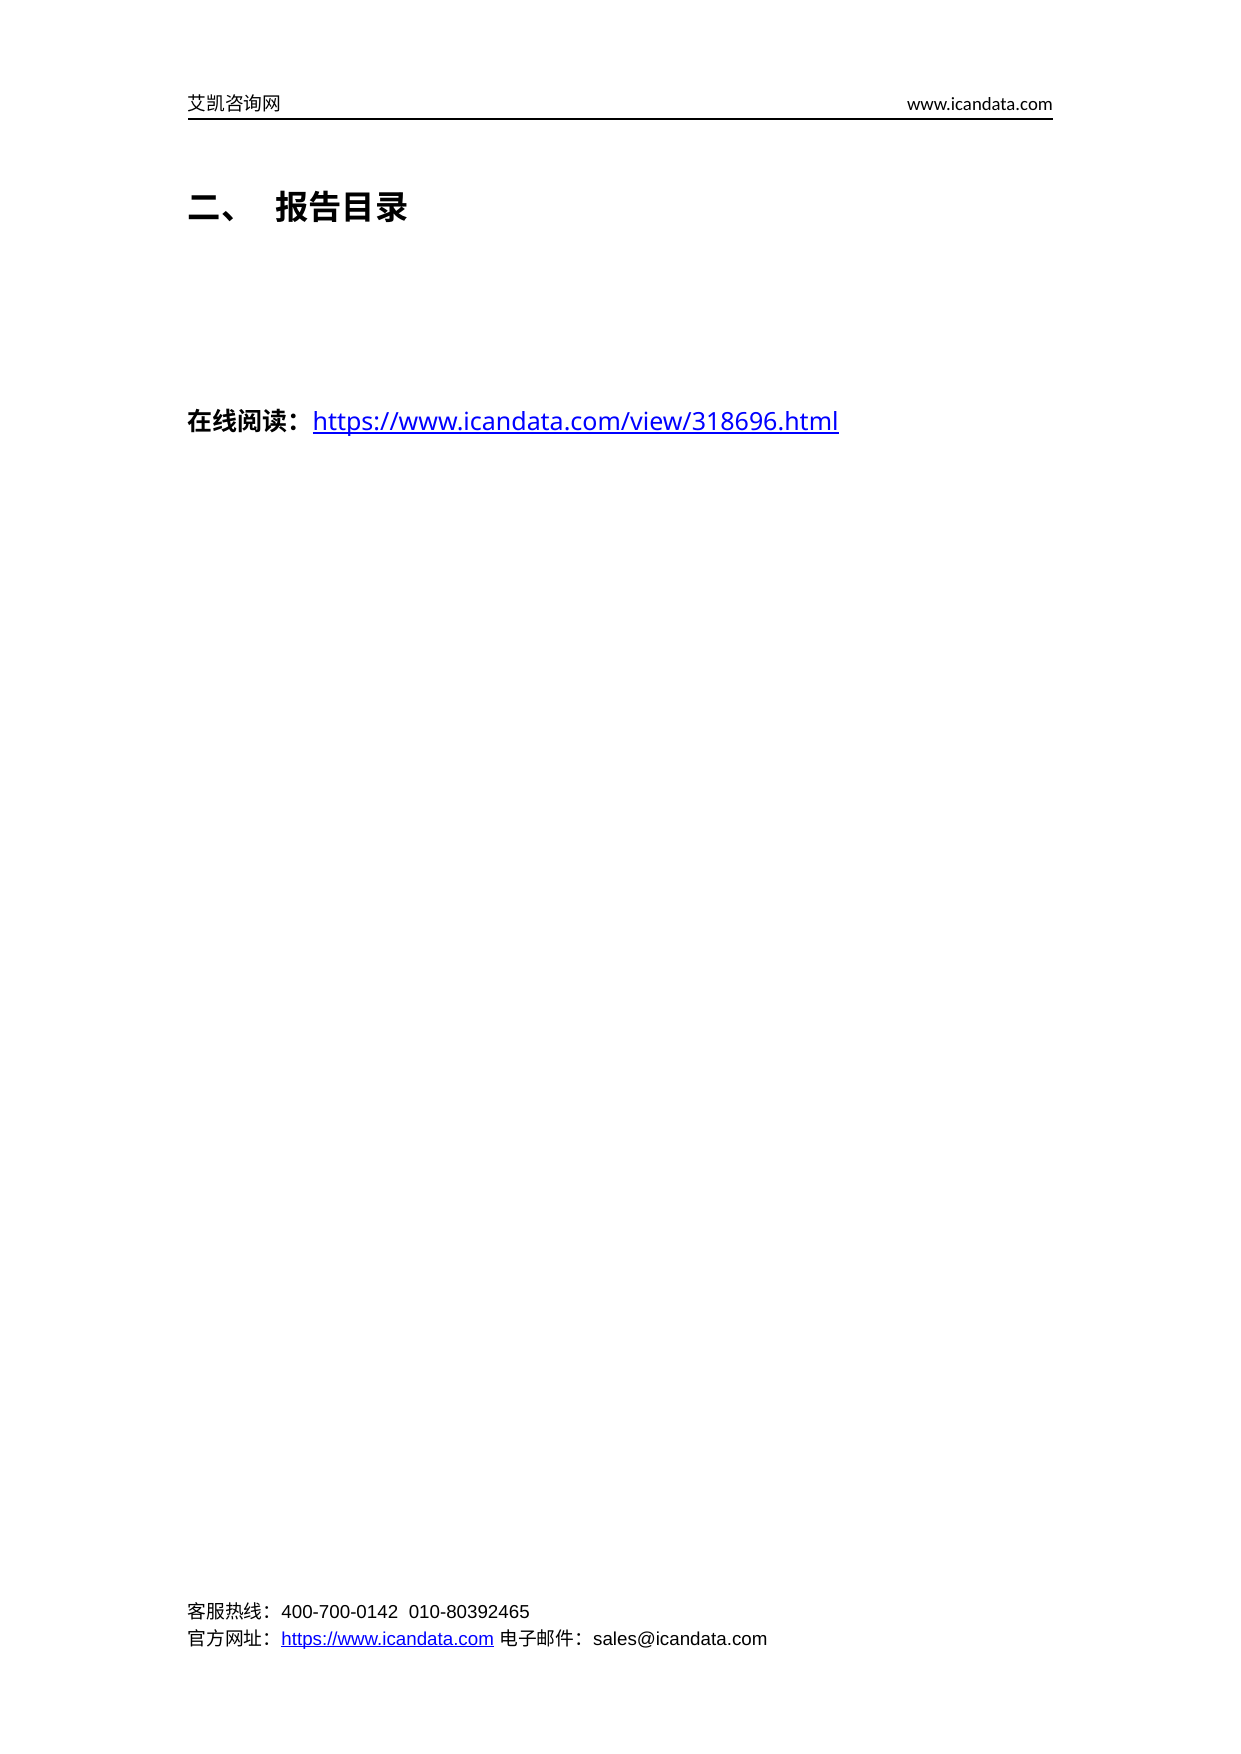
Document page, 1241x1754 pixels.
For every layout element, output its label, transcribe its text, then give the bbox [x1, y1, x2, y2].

subtitle 报告目录 [187, 172, 1053, 237]
text 在线阅读：https://www.icandata.com/view/318696.html [187, 387, 1053, 452]
